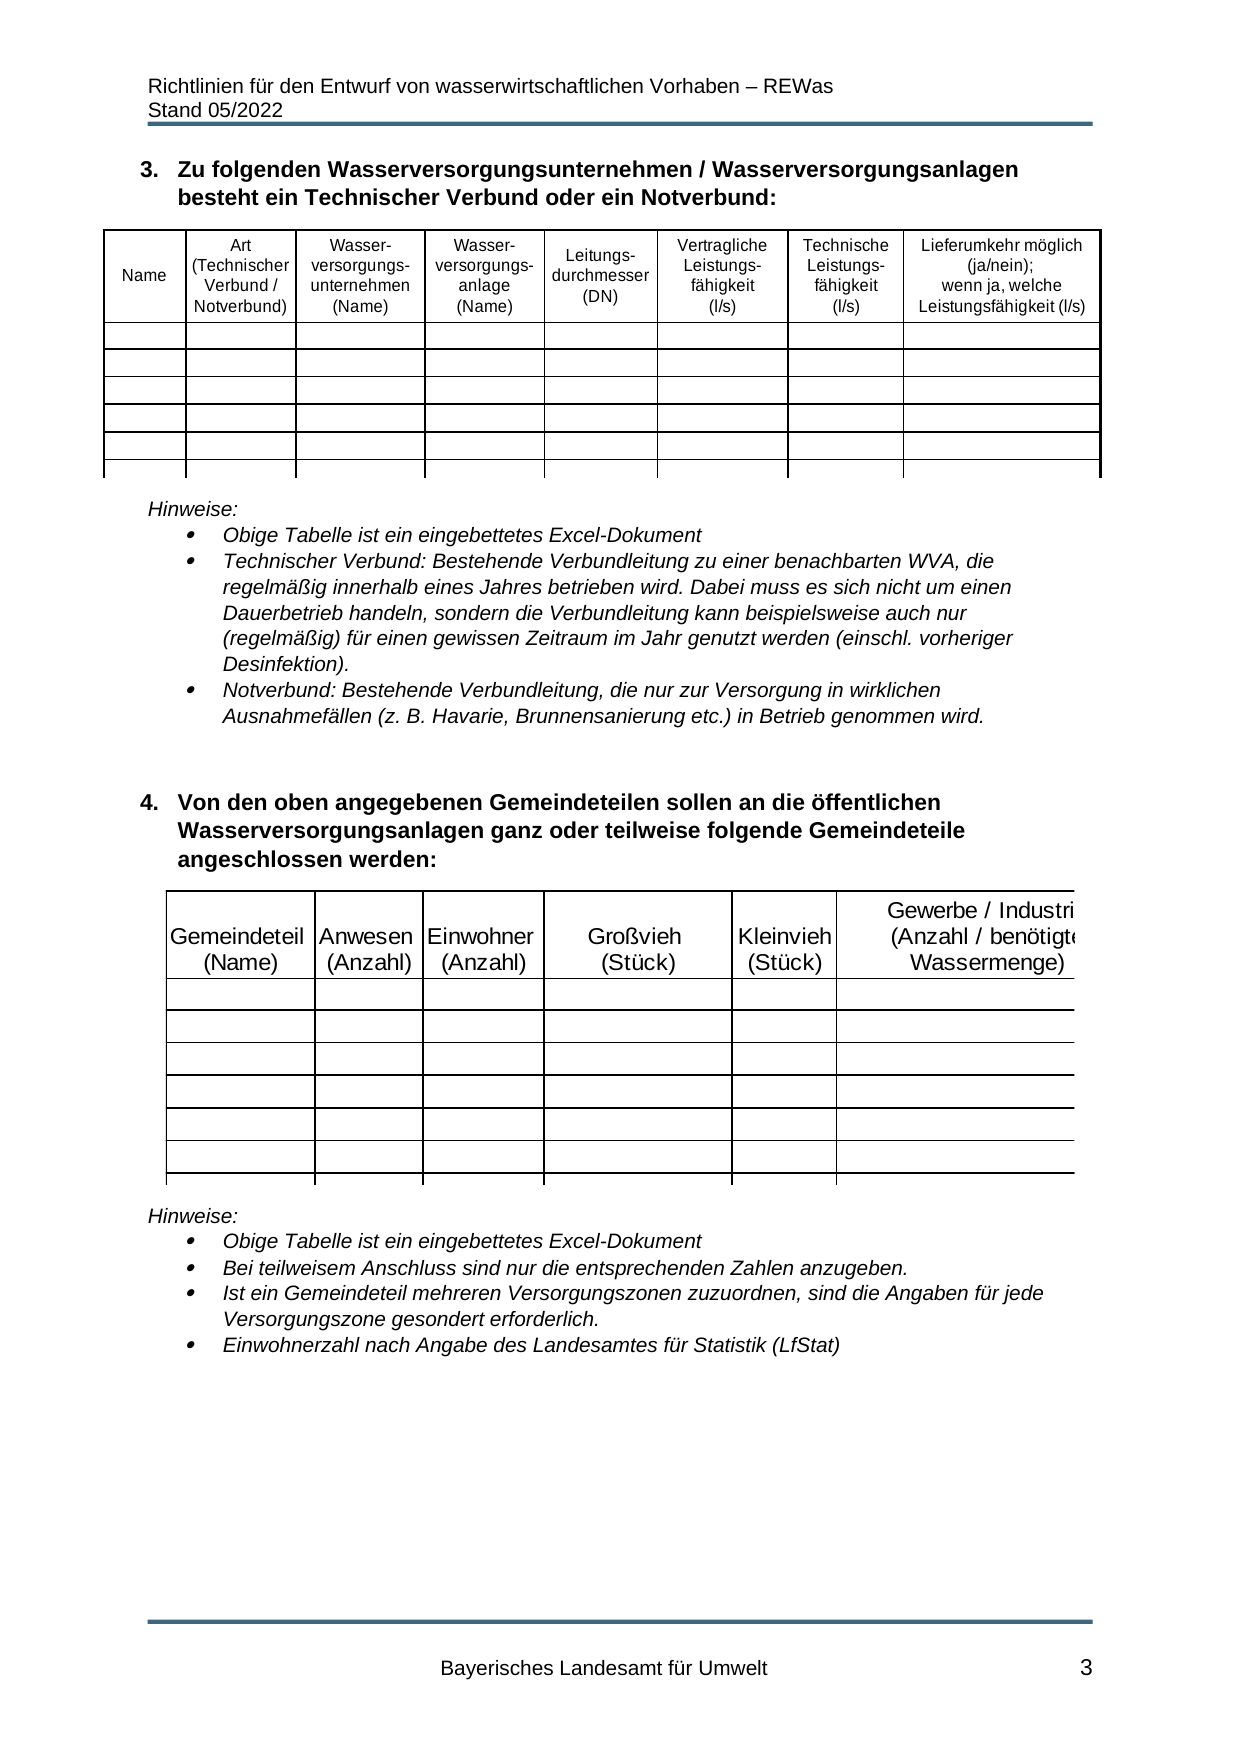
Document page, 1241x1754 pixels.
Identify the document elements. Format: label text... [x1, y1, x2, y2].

list Bei teilweisem Anschluss sind nur die entsprechenden Zahlen anzugeben. [185, 1255, 1093, 1279]
list Notverbund: Bestehende Verbundleitung, die nur zur Versorgung in wirklichen Ausnahmefällen (z. B. Havarie, Brunnensanierung etc.) in Betrieb genommen wird. [185, 678, 1093, 728]
list Von den oben angegebenen Gemeindeteilen sollen an die öffentlichen Wasserversorgungsanlagen ganz oder teilweise folgende Gemeindeteile angeschlossen werden: [140, 789, 1093, 872]
list Obige Tabelle ist ein eingebettetes Excel-Dokument [185, 523, 1093, 547]
list Obige Tabelle ist ein eingebettetes Excel-Dokument [185, 1229, 1093, 1253]
list Zu folgenden Wasserversorgungsunternehmen / Wasserversorgungsanlagen besteht ein Technischer Verbund oder ein Notverbund: [140, 156, 1093, 211]
list Hinweise: [148, 497, 1093, 521]
list Hinweise: [148, 1203, 1093, 1227]
list Einwohnerzahl nach Angabe des Landesamtes für Statistik (LfStat) [185, 1333, 1093, 1357]
list Ist ein Gemeindeteil mehreren Versorgungszonen zuzuordnen, sind die Angaben für jede Versorgungszone gesondert erforderlich. [185, 1281, 1093, 1331]
list Technischer Verbund: Bestehende Verbundleitung zu einer benachbarten WVA, die regelmäßig innerhalb eines Jahres betrieben wird. Dabei muss es sich nicht um einen Dauerbetrieb handeln, sondern die Verbundleitung kann beispielsweise auch nur (regelmäßig) für einen gewissen Zeitraum im Jahr genutzt werden (einschl. vorheriger Desinfektion). [185, 548, 1093, 676]
